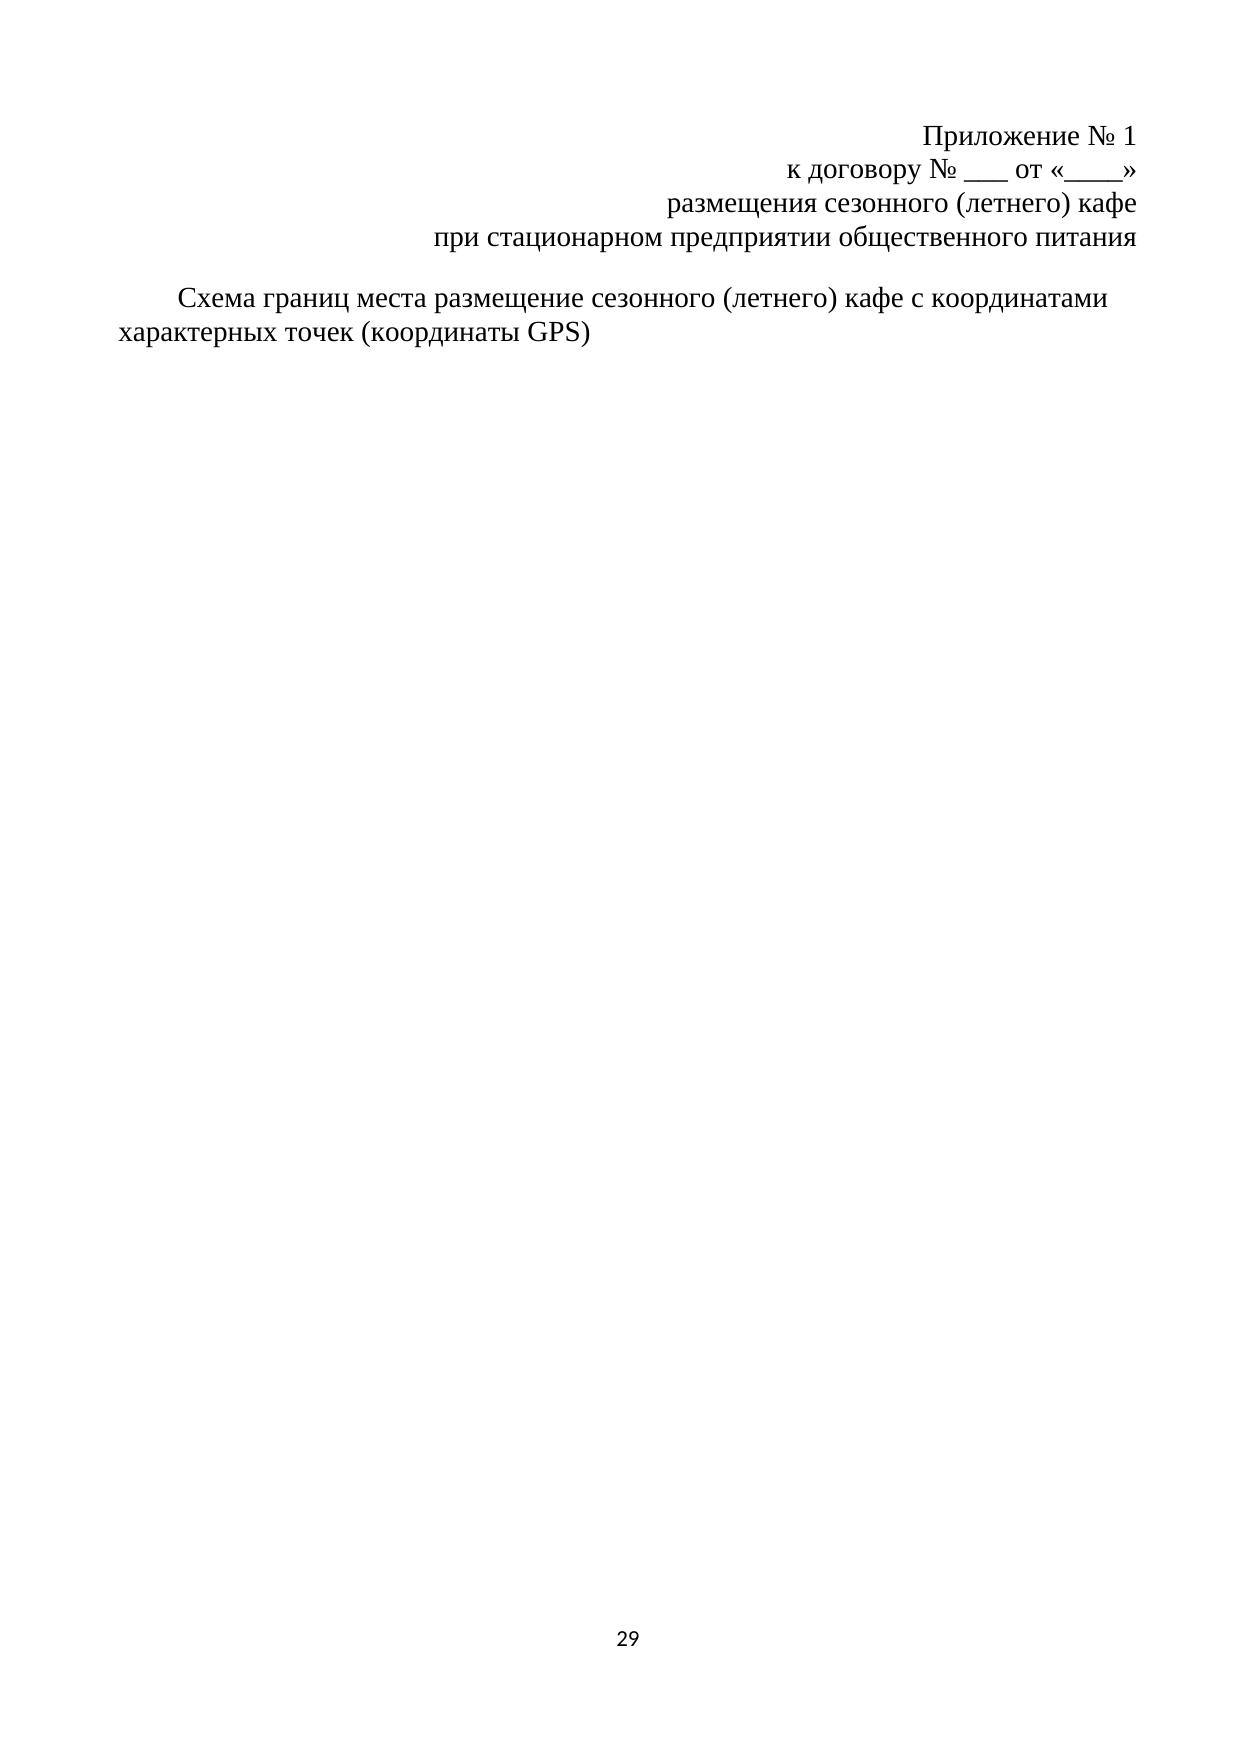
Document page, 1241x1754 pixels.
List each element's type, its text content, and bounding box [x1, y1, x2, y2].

text размещения сезонного (летнего) кафе [118, 185, 1137, 219]
text Схема границ места размещение сезонного (летнего) кафе с координатами характерных точек (координаты GPS) [118, 280, 1137, 347]
text к договору № ___ от «____» [118, 152, 1137, 185]
text при стационарном предприятии общественного питания [118, 219, 1137, 252]
text Приложение № 1 [118, 118, 1137, 152]
